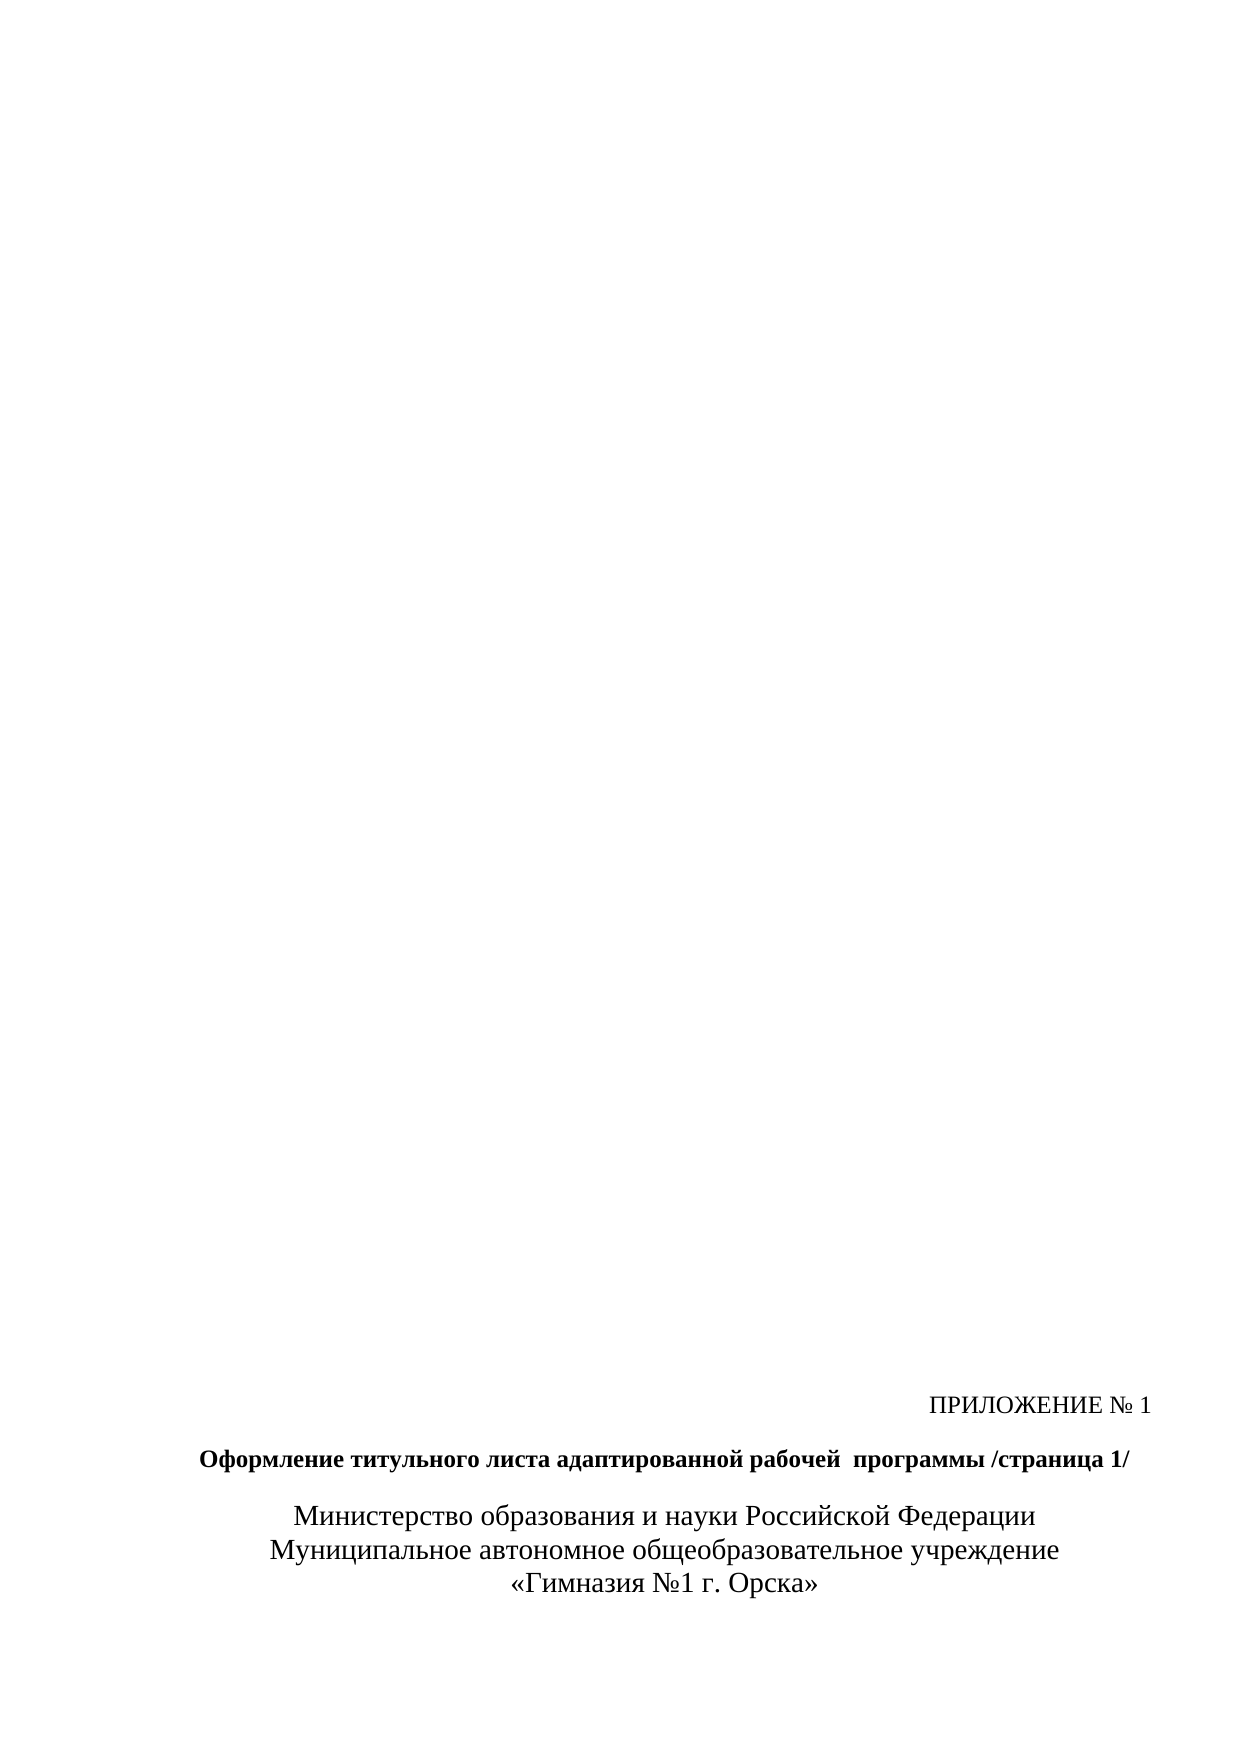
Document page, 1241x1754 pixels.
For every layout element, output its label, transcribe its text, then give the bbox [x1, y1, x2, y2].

text Муниципальное автономное общеобразовательное учреждение [177, 1532, 1152, 1565]
text ПРИЛОЖЕНИЕ № 1 [177, 1391, 1152, 1419]
text «Гимназия №1 г. Орска» [177, 1565, 1152, 1599]
text Министерство образования и науки Российской Федерации [177, 1498, 1152, 1532]
text Оформление титульного листа адаптированной рабочей программы /страница 1/ [177, 1444, 1152, 1473]
